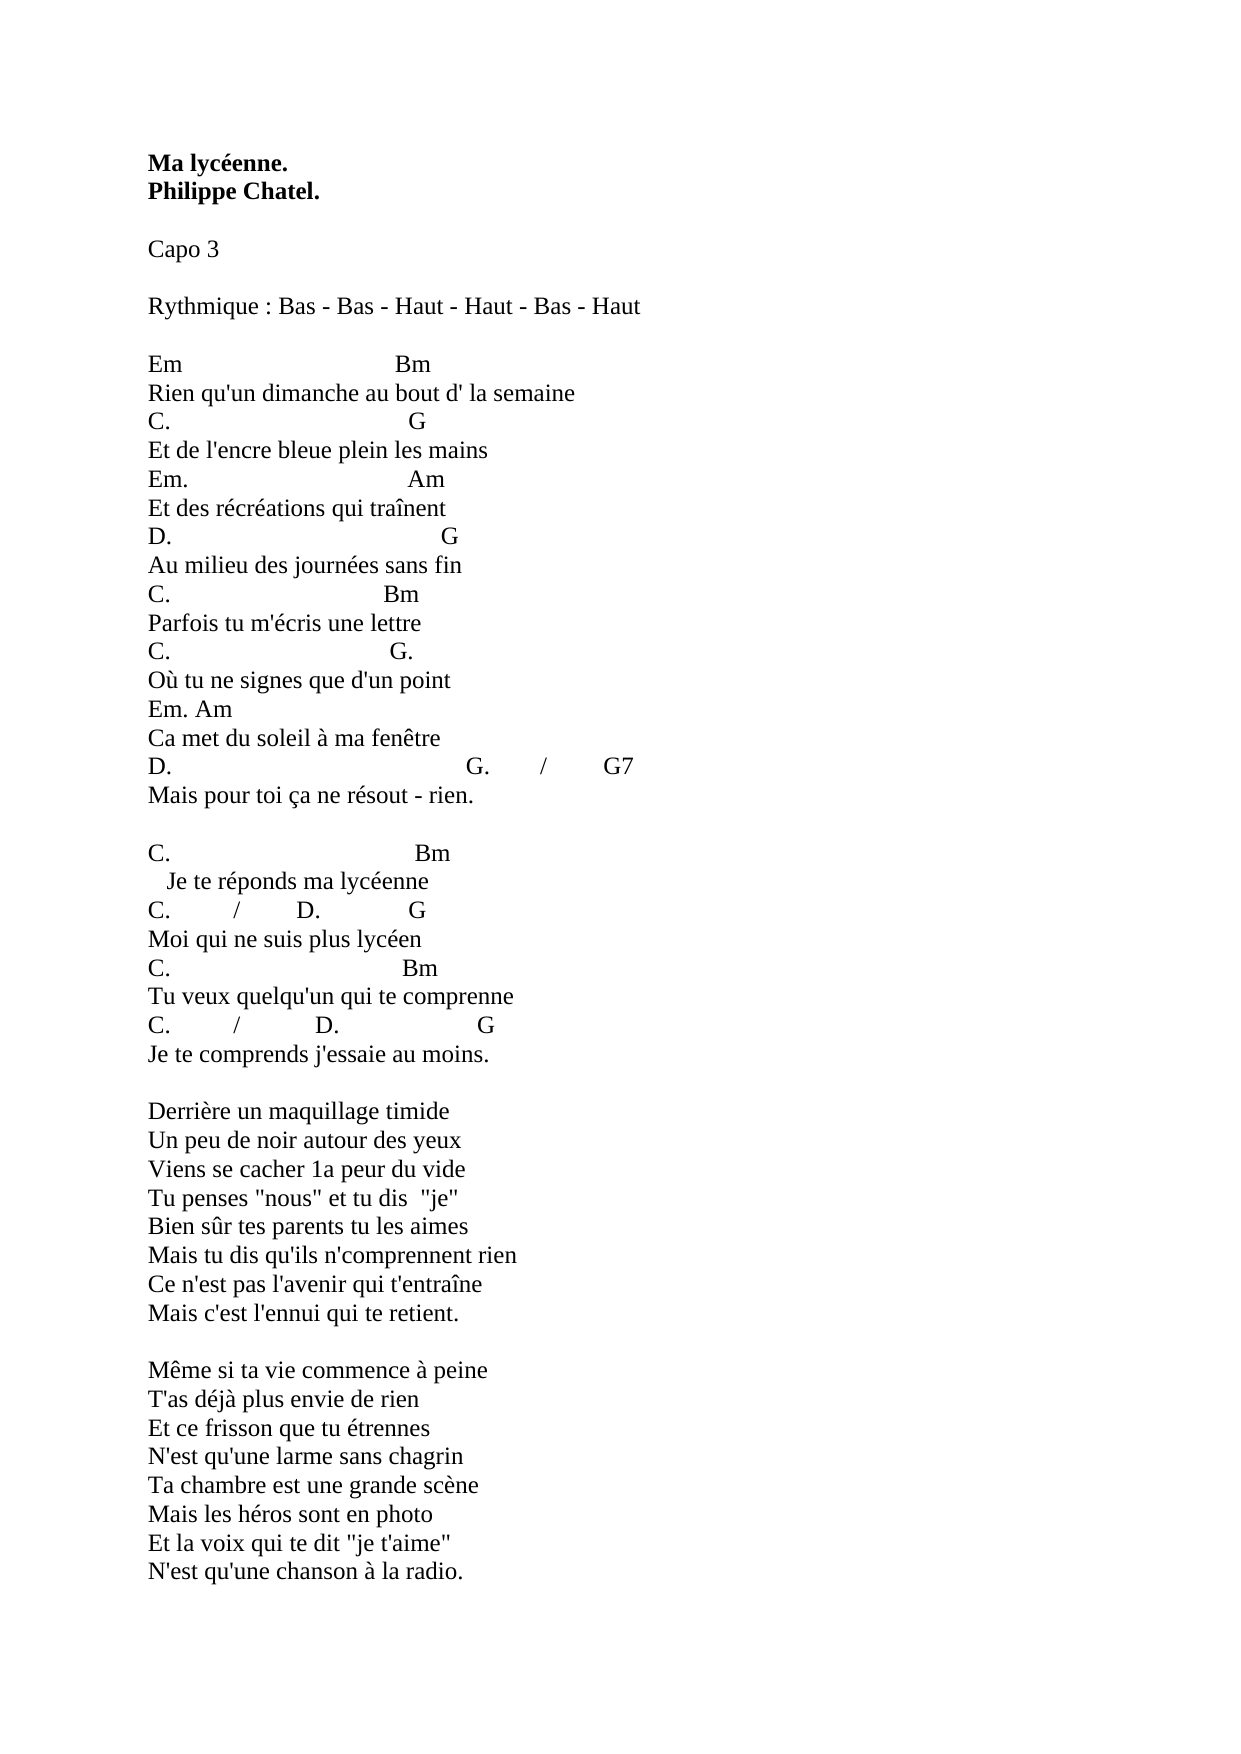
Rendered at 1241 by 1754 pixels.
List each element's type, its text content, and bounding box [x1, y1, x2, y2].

text Bien sûr tes parents tu les aimes [148, 1211, 1093, 1240]
text Viens se cacher 1a peur du vide [148, 1154, 1093, 1183]
text D. G [148, 521, 1093, 550]
text Je te réponds ma lycéenne [148, 866, 1093, 895]
text Ta chambre est une grande scène [148, 1470, 1093, 1499]
text Em Bm [148, 349, 1093, 378]
text Tu veux quelqu'un qui te comprenne [148, 981, 1093, 1010]
text Moi qui ne suis plus lycéen [148, 924, 1093, 953]
text Parfois tu m'écris une lettre [148, 608, 1093, 636]
text Et de l'encre bleue plein les mains [148, 435, 1093, 464]
text T'as déjà plus envie de rien [148, 1384, 1093, 1413]
text Même si ta vie commence à peine [148, 1355, 1093, 1384]
text C. G. [148, 636, 1093, 665]
text Et ce frisson que tu étrennes [148, 1413, 1093, 1441]
text Capo 3 [148, 234, 1093, 263]
text Où tu ne signes que d'un point [148, 665, 1093, 694]
text Au milieu des journées sans fin [148, 550, 1093, 579]
text Tu penses "nous" et tu dis "je" [148, 1183, 1093, 1211]
text Rythmique : Bas - Bas - Haut - Haut - Bas - Haut [148, 291, 1093, 320]
text Ce n'est pas l'avenir qui t'entraîne [148, 1269, 1093, 1298]
text Mais tu dis qu'ils n'comprennent rien [148, 1240, 1093, 1269]
text C. Bm [148, 953, 1093, 981]
text Ma lycéenne. [148, 148, 1093, 176]
text Je te comprends j'essaie au moins. [148, 1039, 1093, 1068]
text C. G [148, 406, 1093, 435]
text N'est qu'une chanson à la radio. [148, 1556, 1093, 1585]
text Et la voix qui te dit "je t'aime" [148, 1528, 1093, 1556]
text C. / D. G [148, 895, 1093, 924]
text Philippe Chatel. [148, 176, 1093, 205]
text Derrière un maquillage timide [148, 1096, 1093, 1125]
text Un peu de noir autour des yeux [148, 1125, 1093, 1154]
text Mais c'est l'ennui qui te retient. [148, 1298, 1093, 1326]
text Rien qu'un dimanche au bout d' la semaine [148, 378, 1093, 406]
text Em. Am [148, 464, 1093, 493]
text C. / D. G [148, 1010, 1093, 1039]
text Et des récréations qui traînent [148, 493, 1093, 521]
text C. Bm [148, 579, 1093, 608]
text Ca met du soleil à ma fenêtre [148, 723, 1093, 751]
text Mais les héros sont en photo [148, 1499, 1093, 1528]
text Mais pour toi ça ne résout - rien. [148, 780, 1093, 809]
text D. G. / G7 [148, 751, 1093, 780]
text Em. Am [148, 694, 1093, 723]
text N'est qu'une larme sans chagrin [148, 1441, 1093, 1470]
text C. Bm [148, 838, 1093, 866]
